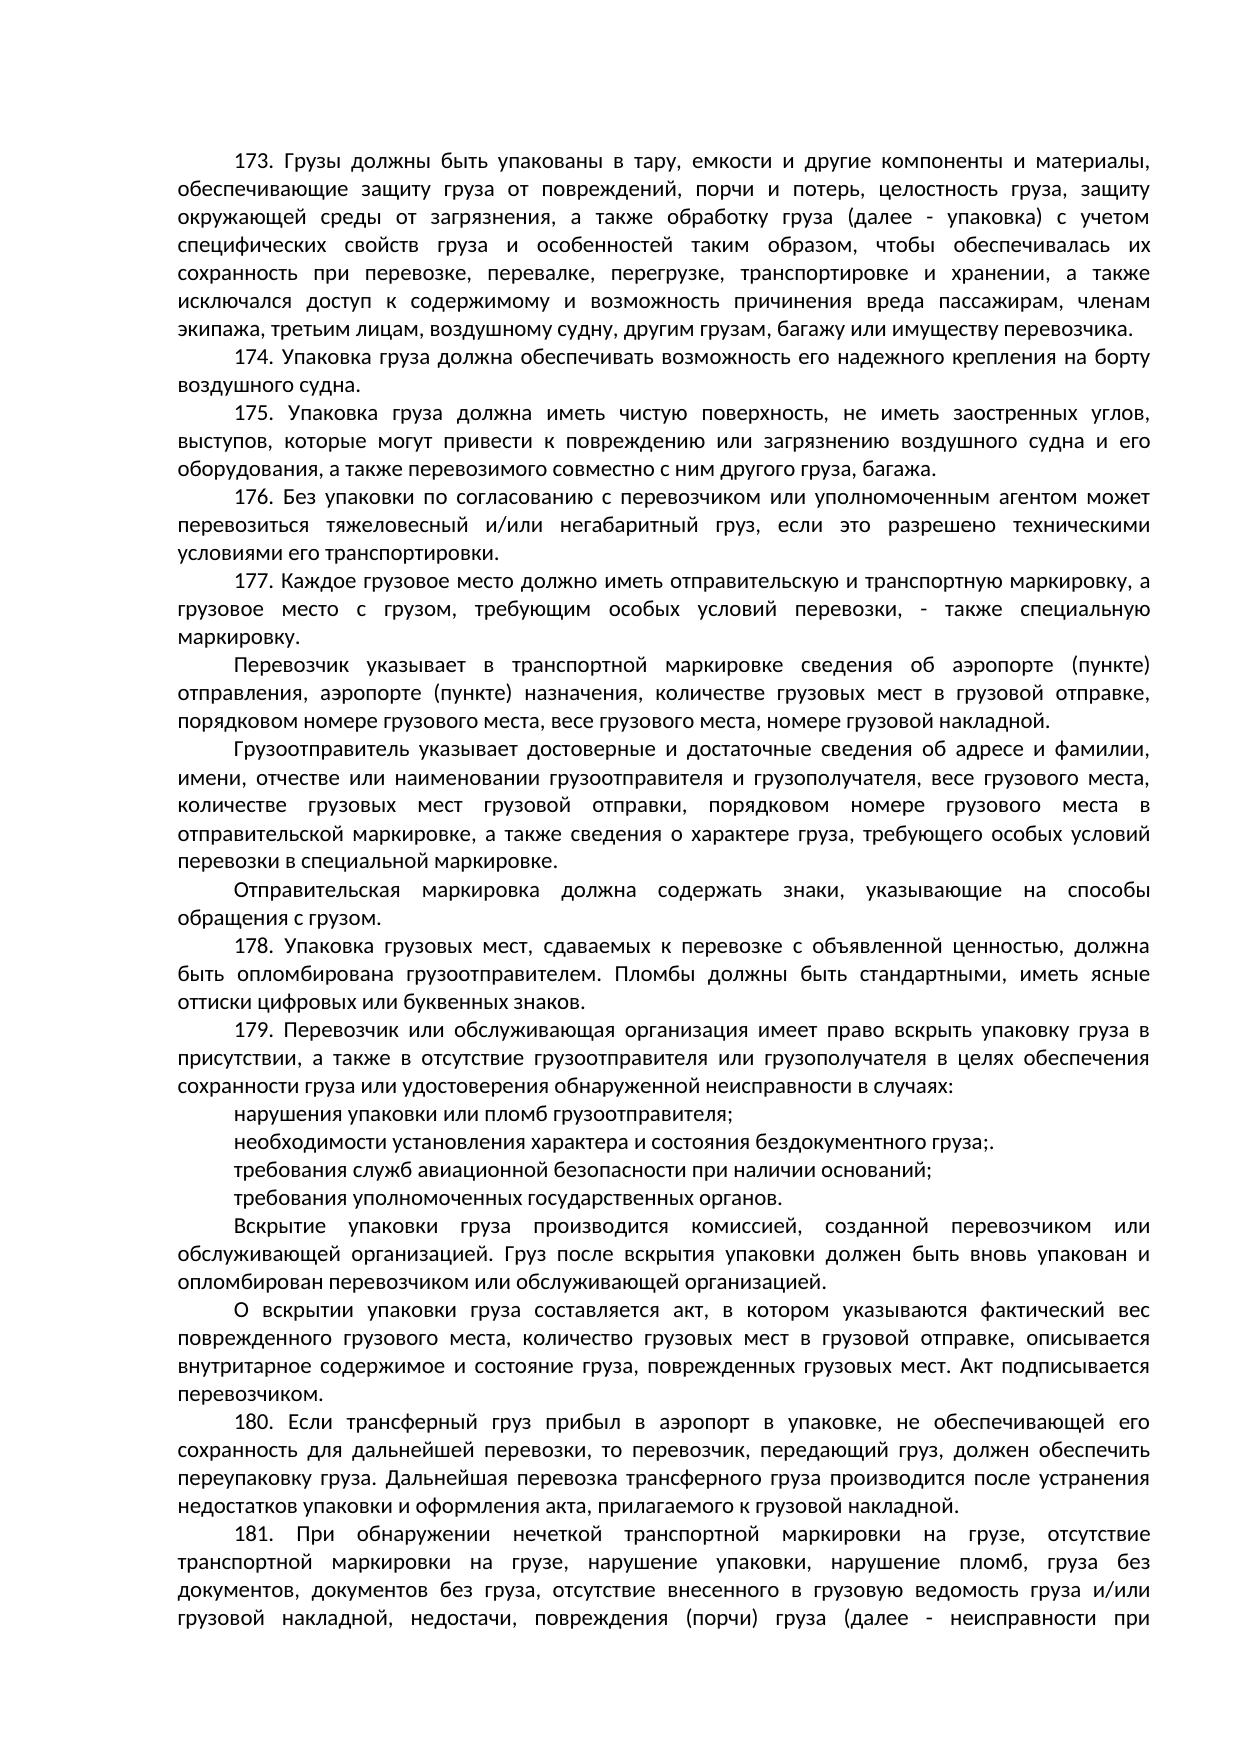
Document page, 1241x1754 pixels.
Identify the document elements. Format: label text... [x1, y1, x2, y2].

text необходимости установления характера и состояния бездокументного груза;. [177, 1127, 1152, 1155]
text О вскрытии упаковки груза составляется акт, в котором указываются фактический вес поврежденного грузового места, количество грузовых мест в грузовой отправке, описывается внутритарное содержимое и состояние груза, поврежденных грузовых мест. Акт подписывается перевозчиком. [177, 1295, 1152, 1407]
text 174. Упаковка груза должна обеспечивать возможность его надежного крепления на борту воздушного судна. [177, 342, 1152, 398]
text требования уполномоченных государственных органов. [177, 1183, 1152, 1211]
text 178. Упаковка грузовых мест, сдаваемых к перевозке с объявленной ценностью, должна быть опломбирована грузоотправителем. Пломбы должны быть стандартными, иметь ясные оттиски цифровых или буквенных знаков. [177, 931, 1152, 1015]
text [177, 1519, 1152, 1631]
text 173. Грузы должны быть упакованы в тару, емкости и другие компоненты и материалы, обеспечивающие защиту груза от повреждений, порчи и потерь, целостность груза, защиту окружающей среды от загрязнения, а также обработку груза (далее - упаковка) с учетом специфических свойств груза и особенностей таким образом, чтобы обеспечивалась их сохранность при перевозке, перевалке, перегрузке, транспортировке и хранении, а также исключался доступ к содержимому и возможность причинения вреда пассажирам, членам экипажа, третьим лицам, воздушному судну, другим грузам, багажу или имуществу перевозчика. [177, 146, 1152, 342]
text 179. Перевозчик или обслуживающая организация имеет право вскрыть упаковку груза в присутствии, а также в отсутствие грузоотправителя или грузополучателя в целях обеспечения сохранности груза или удостоверения обнаруженной неисправности в случаях: [177, 1015, 1152, 1099]
text 180. Если трансферный груз прибыл в аэропорт в упаковке, не обеспечивающей его сохранность для дальнейшей перевозки, то перевозчик, передающий груз, должен обеспечить переупаковку груза. Дальнейшая перевозка трансферного груза производится после устранения недостатков упаковки и оформления акта, прилагаемого к грузовой накладной. [177, 1407, 1152, 1519]
text требования служб авиационной безопасности при наличии оснований; [177, 1155, 1152, 1183]
text 175. Упаковка груза должна иметь чистую поверхность, не иметь заостренных углов, выступов, которые могут привести к повреждению или загрязнению воздушного судна и его оборудования, а также перевозимого совместно с ним другого груза, багажа. [177, 398, 1152, 482]
text 177. Каждое грузовое место должно иметь отправительскую и транспортную маркировку, а грузовое место с грузом, требующим особых условий перевозки, - также специальную маркировку. [177, 566, 1152, 651]
text Грузоотправитель указывает достоверные и достаточные сведения об адресе и фамилии, имени, отчестве или наименовании грузоотправителя и грузополучателя, весе грузового места, количестве грузовых мест грузовой отправки, порядковом номере грузового места в отправительской маркировке, а также сведения о характере груза, требующего особых условий перевозки в специальной маркировке. [177, 734, 1152, 875]
text нарушения упаковки или пломб грузоотправителя; [177, 1099, 1152, 1127]
text 176. Без упаковки по согласованию с перевозчиком или уполномоченным агентом может перевозиться тяжеловесный и/или негабаритный груз, если это разрешено техническими условиями его транспортировки. [177, 482, 1152, 566]
text Перевозчик указывает в транспортной маркировке сведения об аэропорте (пункте) отправления, аэропорте (пункте) назначения, количестве грузовых мест в грузовой отправке, порядковом номере грузового места, весе грузового места, номере грузовой накладной. [177, 651, 1152, 734]
text Отправительская маркировка должна содержать знаки, указывающие на способы обращения с грузом. [177, 875, 1152, 931]
text Вскрытие упаковки груза производится комиссией, созданной перевозчиком или обслуживающей организацией. Груз после вскрытия упаковки должен быть вновь упакован и опломбирован перевозчиком или обслуживающей организацией. [177, 1211, 1152, 1295]
